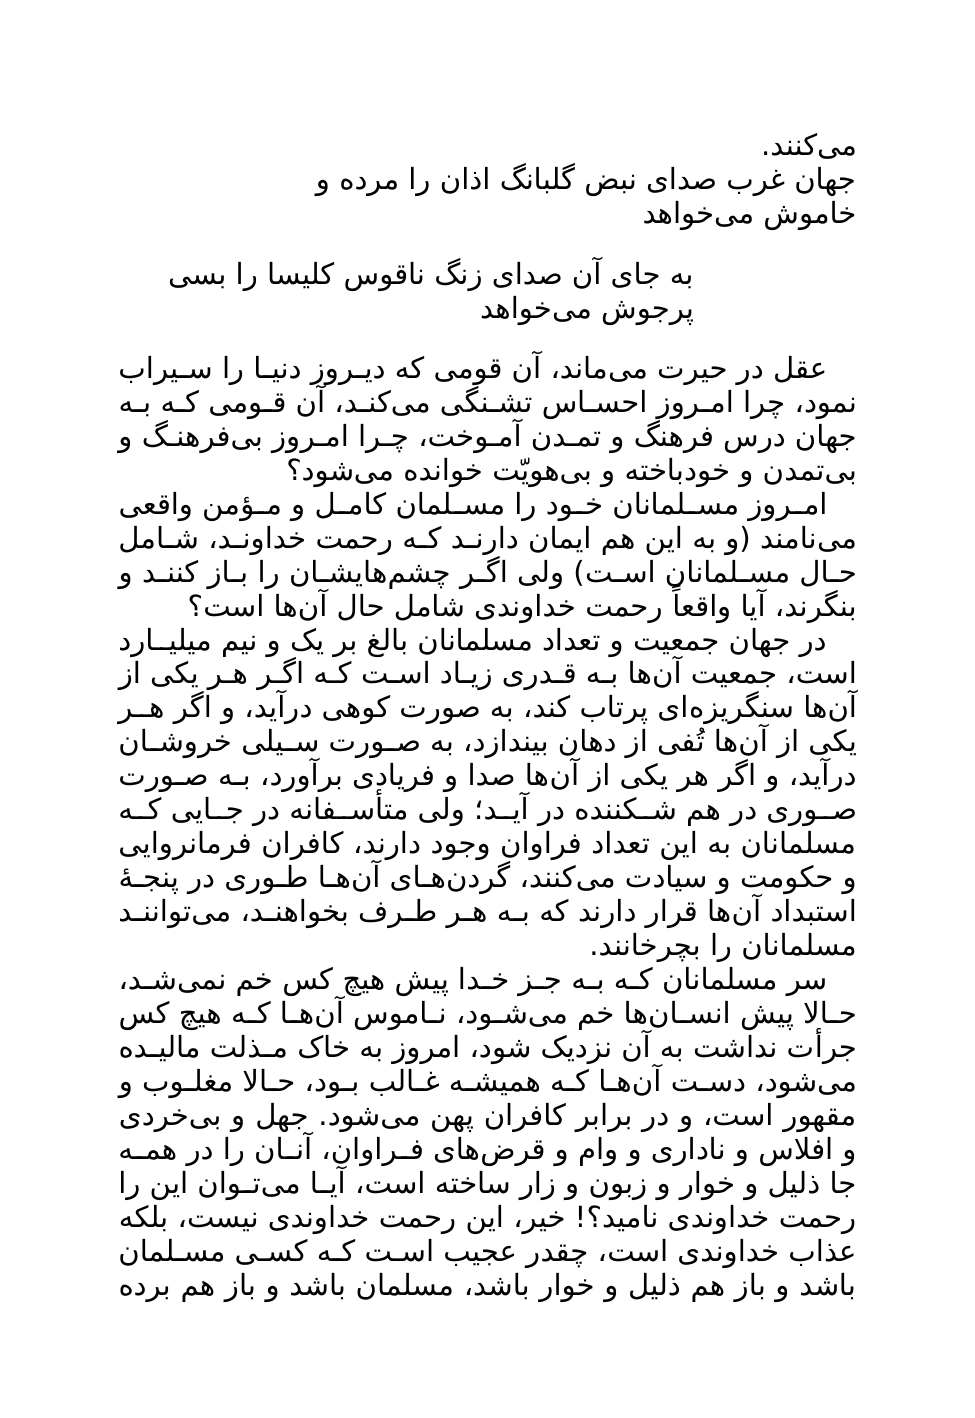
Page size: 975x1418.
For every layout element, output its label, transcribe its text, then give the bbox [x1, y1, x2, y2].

table_cell به جای آن صدای زنگ ناقوس کلیسا را بسی پرجوش می‌خواهد [107, 257, 868, 351]
text امروز مسلمانان خود را مسلمان کامل و مؤمن واقعی می‌نامند (و به این هم ایمان دارند که رحمت خداوند، شامل حال مسلمانان است) ولی اگر چشم‌هایشان را باز کنند و بنگرند، آیا واقعاً رحمت خداوندی شامل حال آن‌ها است؟ [118, 487, 857, 623]
text در جهان جمعیت و تعداد مسلمانان بالغ بر یک و نیم میلیارد است، جمعیت آن‌ها به قدری زیاد است که اگر هر یکی از آن‌ها سنگریزه‌ای پرتاب کند، به صورت کوهی درآید، و اگر هر یکی از آن‌ها تُفی از دهان بیندازد، به صورت سیلی خروشان درآید، و اگر هر یکی از آن‌ها صدا و فریادی برآورد، به صورت صوری در هم شکننده در آید؛ ولی متأسفانه در جایی که مسلمانان به این تعداد فراوان وجود دارند، کافران فرمانروایی و حکومت و سیادت می‌کنند، گردن‌های آن‌ها طوری در پنجۀ استبداد آن‌ها قرار دارند که به هر طرف بخواهند، می‌توانند مسلمانان را بچرخانند. [118, 623, 857, 962]
table_header جهان غرب صدای نبض گلبانگ اذان را مرده و خاموش می‌خواهد [107, 163, 868, 257]
text عقل در حیرت می‌ماند، آن قومی که دیروز دنیا را سیراب نمود، چرا امروز احساس تشنگی می‌کند، آن قومی که به جهان درس فرهنگ و تمدن آموخت، چرا امروز بی‌فرهنگ و بی‌تمدن و خودباخته و بی‌هویّت خوانده می‌شود؟ [118, 351, 857, 487]
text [118, 129, 857, 163]
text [118, 962, 857, 1302]
